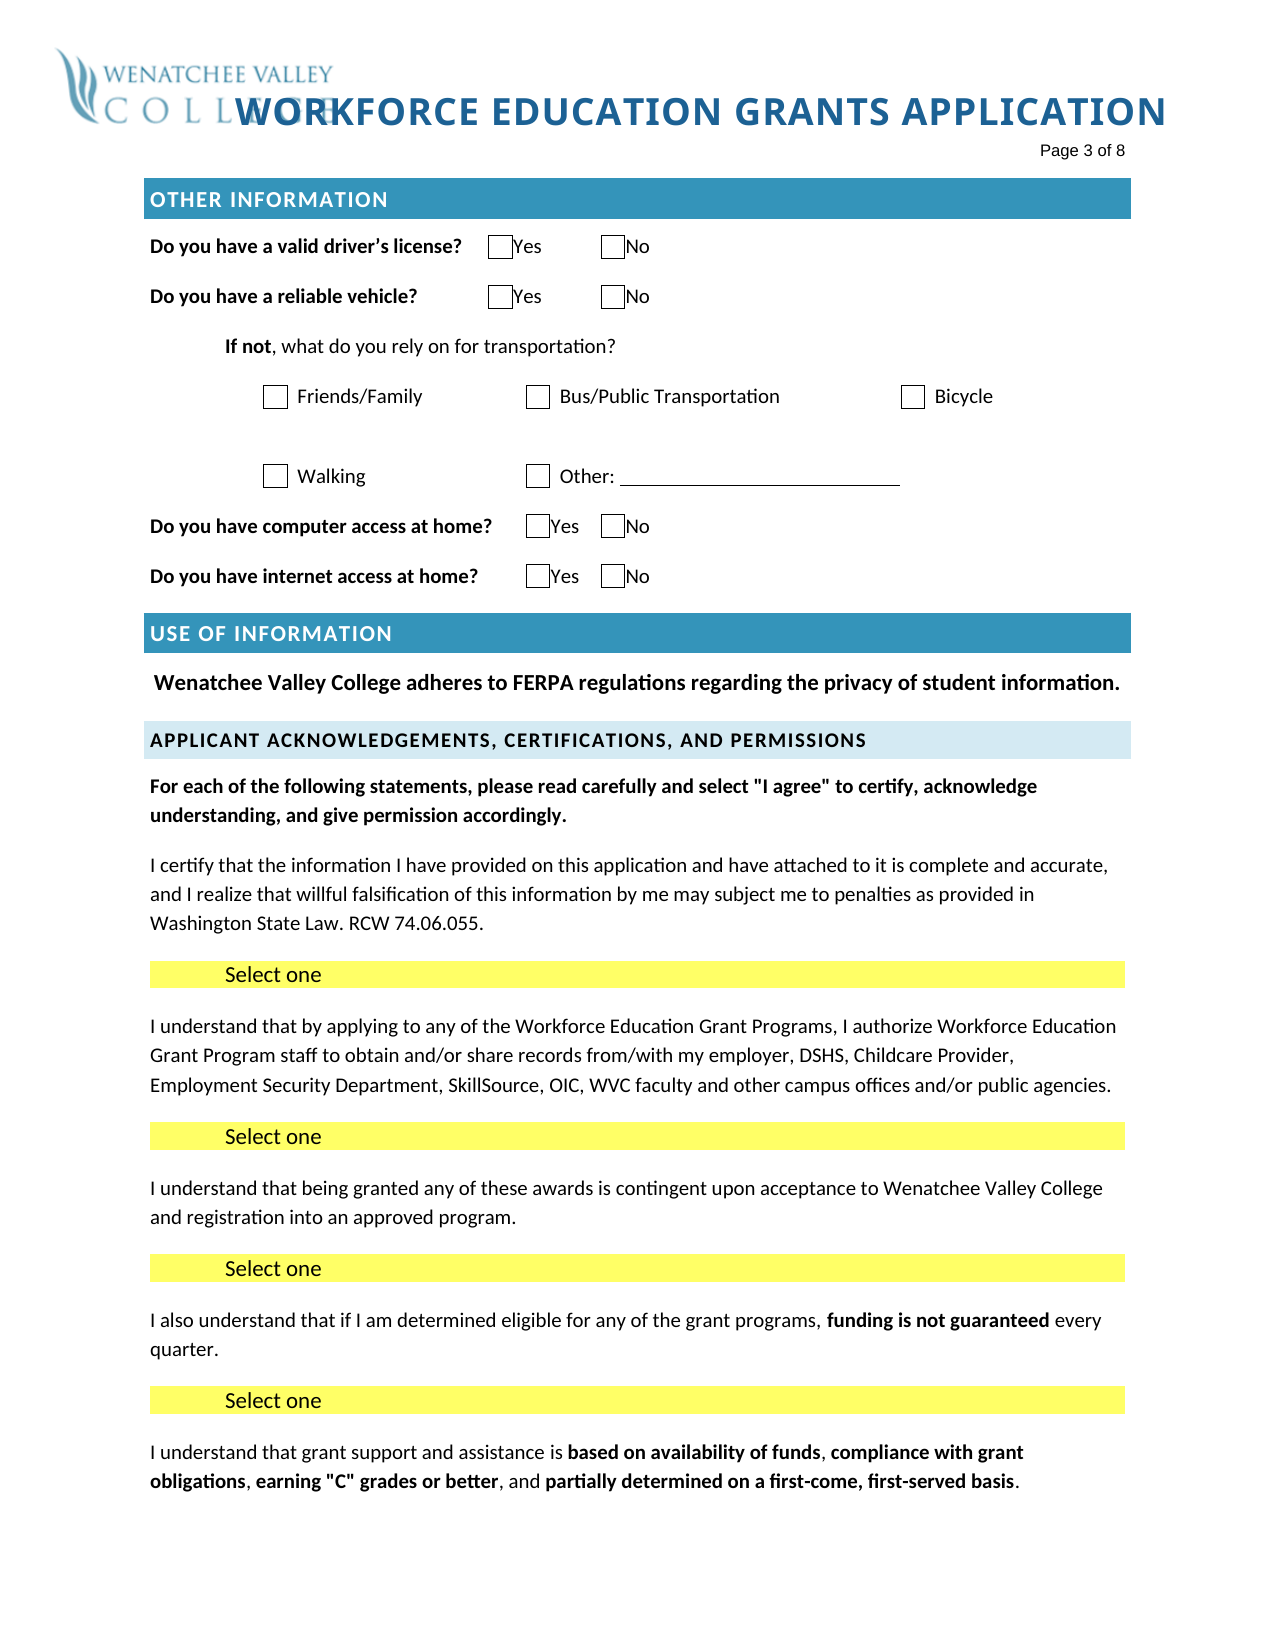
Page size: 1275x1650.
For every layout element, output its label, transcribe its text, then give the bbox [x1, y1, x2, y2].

subtitle Use of Information [150, 619, 1125, 647]
text If not, what do you rely on for transportation? [225, 334, 1125, 359]
text I certify that the information I have provided on this application and have attached to it is complete and accurate, and I realize that willful falsification of this information by me may subject me to penalties as provided in Washington State Law. RCW 74.06.055. [150, 852, 1125, 936]
text Do you have a reliable vehicle? Yes No [150, 284, 1125, 309]
text Wenatchee Valley College adheres to FERPA regulations regarding the privacy of student information. [150, 668, 1125, 696]
text Walking Other: [262, 463, 1125, 488]
text Do you have internet access at home? Yes No [150, 563, 1125, 588]
text I understand that being granted any of these awards is contingent upon acceptance to Wenatchee Valley College and registration into an approved program. [150, 1175, 1125, 1229]
subtitle Applicant Acknowledgements, Certifications, and Permissions [150, 727, 1125, 753]
text I understand that by applying to any of the Workforce Education Grant Programs, I authorize Workforce Education Grant Program staff to obtain and/or share records from/with my employer, DSHS, Childcare Provider, Employment Security Department, SkillSource, OIC, WVC faculty and other campus offices and/or public agencies. [150, 1013, 1125, 1097]
text For each of the following statements, please read carefully and select "I agree" to certify, acknowledge understanding, and give permission accordingly. [150, 773, 1125, 828]
text I understand that grant support and assistance is based on availability of funds, compliance with grant obligations, earning "C" grades or better, and partially determined on a first-come, first-served basis. [150, 1439, 1125, 1494]
subtitle Other Information [150, 185, 1125, 213]
text Do you have computer access at home? Yes No [150, 513, 1125, 538]
text I also understand that if I am determined eligible for any of the grant programs, funding is not guaranteed every quarter. [150, 1307, 1125, 1362]
text Do you have a valid driver’s license? Yes No [150, 234, 1125, 259]
text Friends/Family Bus/Public Transportation Bicycle [262, 384, 1125, 438]
